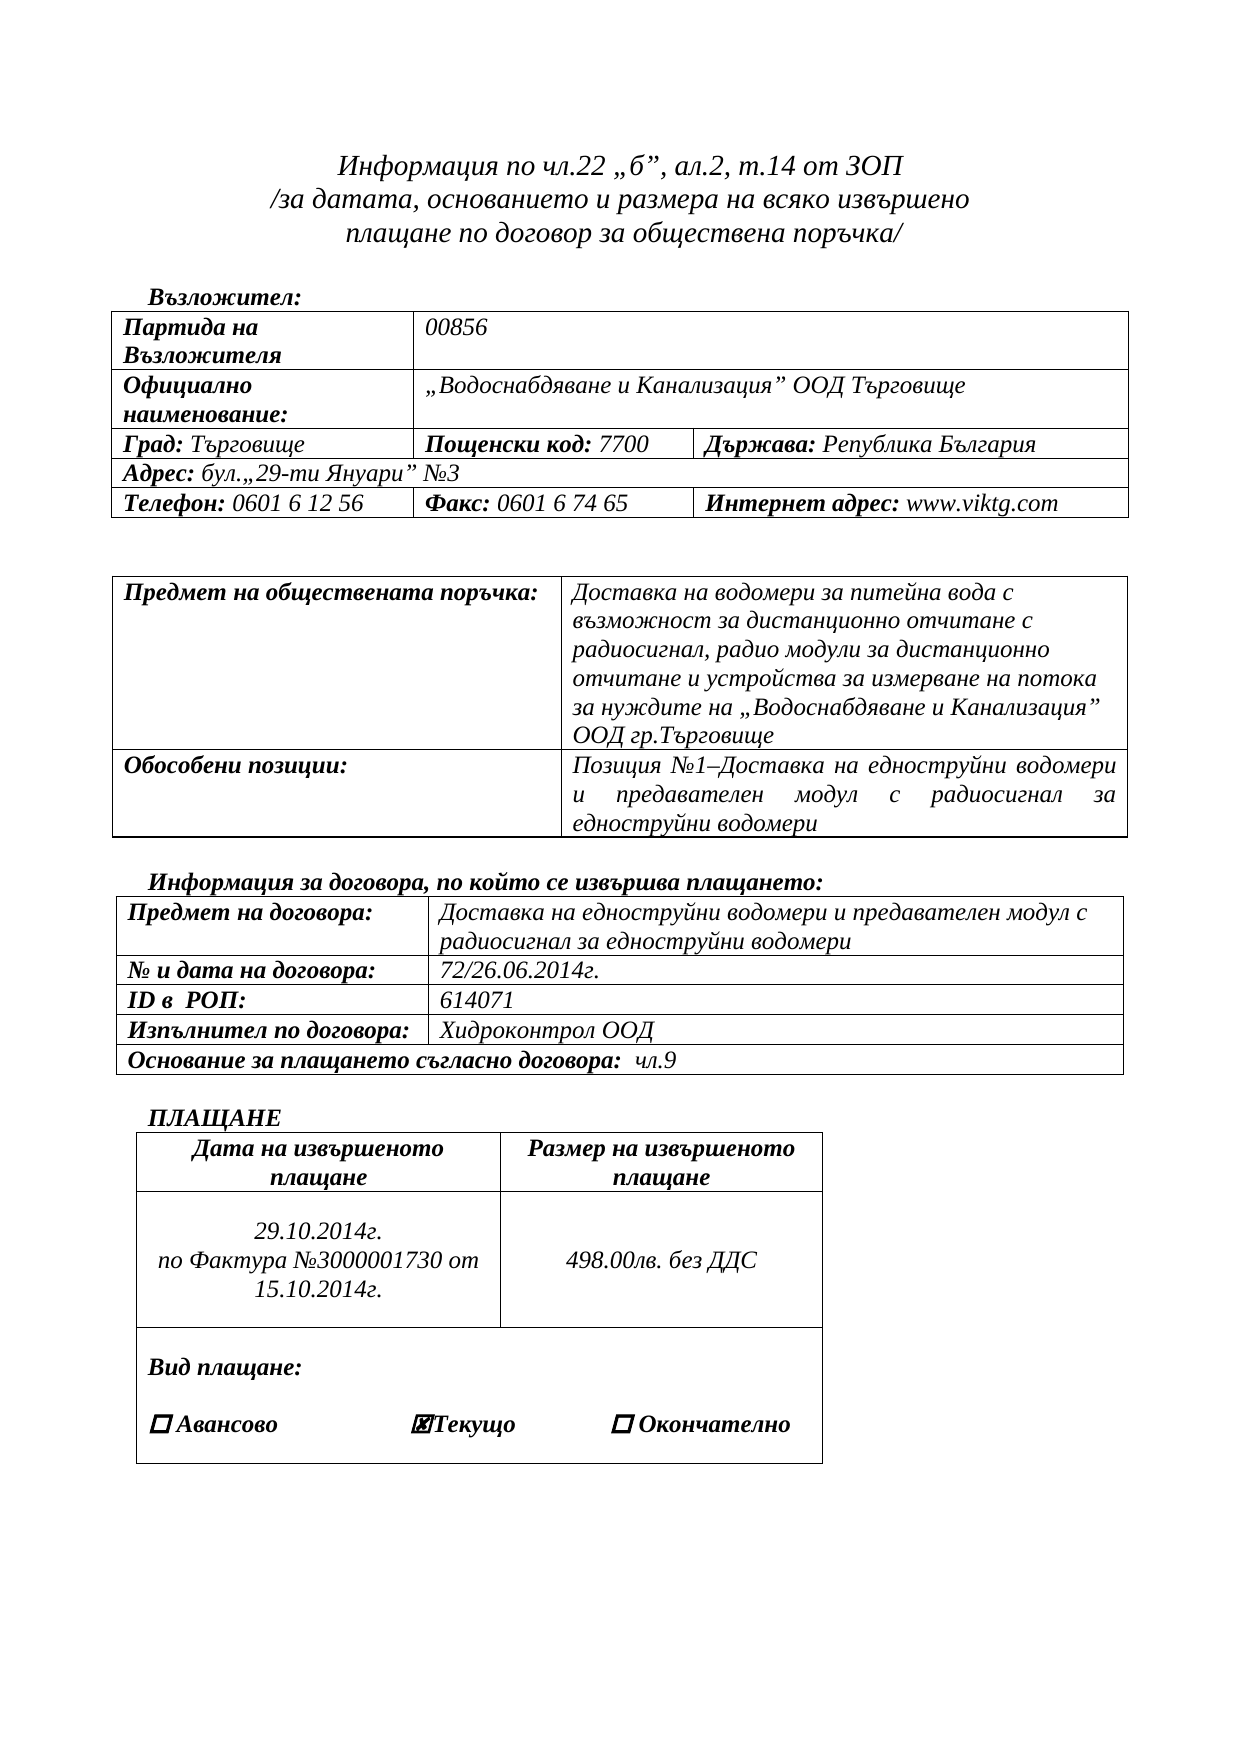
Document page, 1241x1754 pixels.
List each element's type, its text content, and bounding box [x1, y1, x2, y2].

table_cell Адрес: бул.„29-ти Януари” №3 [112, 459, 1128, 487]
table_header Размер на извършеното плащане [501, 1133, 822, 1191]
table_cell Официално наименование: [112, 370, 413, 428]
text Възложител: [148, 282, 1093, 311]
table_cell Вид плащане: Авансово Текущо Окончателно [137, 1328, 822, 1463]
table_cell Интернет адрес: www.viktg.com [694, 488, 1128, 517]
table_cell Изпълнител по договора: [117, 1015, 428, 1044]
table_cell 614071 [429, 985, 1123, 1014]
table_cell „Водоснабдяване и Канализация” ООД Търговище [414, 370, 1128, 428]
table_cell Основание за плащането съгласно договора: чл.9 [117, 1045, 1123, 1074]
text ПЛАЩАНЕ [148, 1103, 1093, 1132]
table_cell 498.00лв. без ДДС [501, 1192, 822, 1327]
table_cell Държава: Република България [694, 429, 1128, 457]
table_cell Пощенски код: 7700 [414, 429, 693, 457]
table_header Предмет на обществената поръчка: [113, 577, 561, 749]
table_header Партида на Възложителя [112, 312, 413, 369]
table_header Доставка на едноструйни водомери и предавателен модул с радиосигнал за едноструйни водомери [429, 897, 1123, 954]
table_cell Обособени позиции: [113, 750, 561, 836]
table_cell 72/26.06.2014г. [429, 956, 1123, 984]
table_header Дата на извършеното плащане [137, 1133, 500, 1191]
text /за датата, основанието и размера на всяко извършено [148, 181, 1093, 215]
table_cell Позиция №1–Доставка на едноструйни водомери и предавателен модул с радиосигнал за едноструйни водомери [562, 750, 1127, 836]
text Информация по чл.22 „б”, ал.2, т.14 от ЗОП [148, 148, 1093, 181]
text плащане по договор за обществена поръчка/ [148, 215, 1093, 248]
table_cell 29.10.2014г. по Фактура №3000001730 от 15.10.2014г. [137, 1192, 500, 1327]
table_cell № и дата на договора: [117, 956, 428, 984]
table_cell Факс: 0601 6 74 65 [414, 488, 693, 517]
table_cell Град: Търговище [112, 429, 413, 457]
table_cell Телефон: 0601 6 12 56 [112, 488, 413, 517]
table_cell ID в POП: [117, 985, 428, 1014]
table_cell Хидроконтрол ООД [429, 1015, 1123, 1044]
table_header Доставка на водомери за питейна вода с възможност за дистанционно отчитане с радиосигнал, радио модули за дистанционно отчитане и устройства за измерване на потока за нуждите на „Водоснабдяване и Канализация” ООД гр.Търговище [562, 577, 1127, 749]
text Информация за договора, по който се извършва плащането: [148, 867, 1093, 896]
table_header 00856 [414, 312, 1128, 369]
table_header Предмет на договора: [117, 897, 428, 954]
